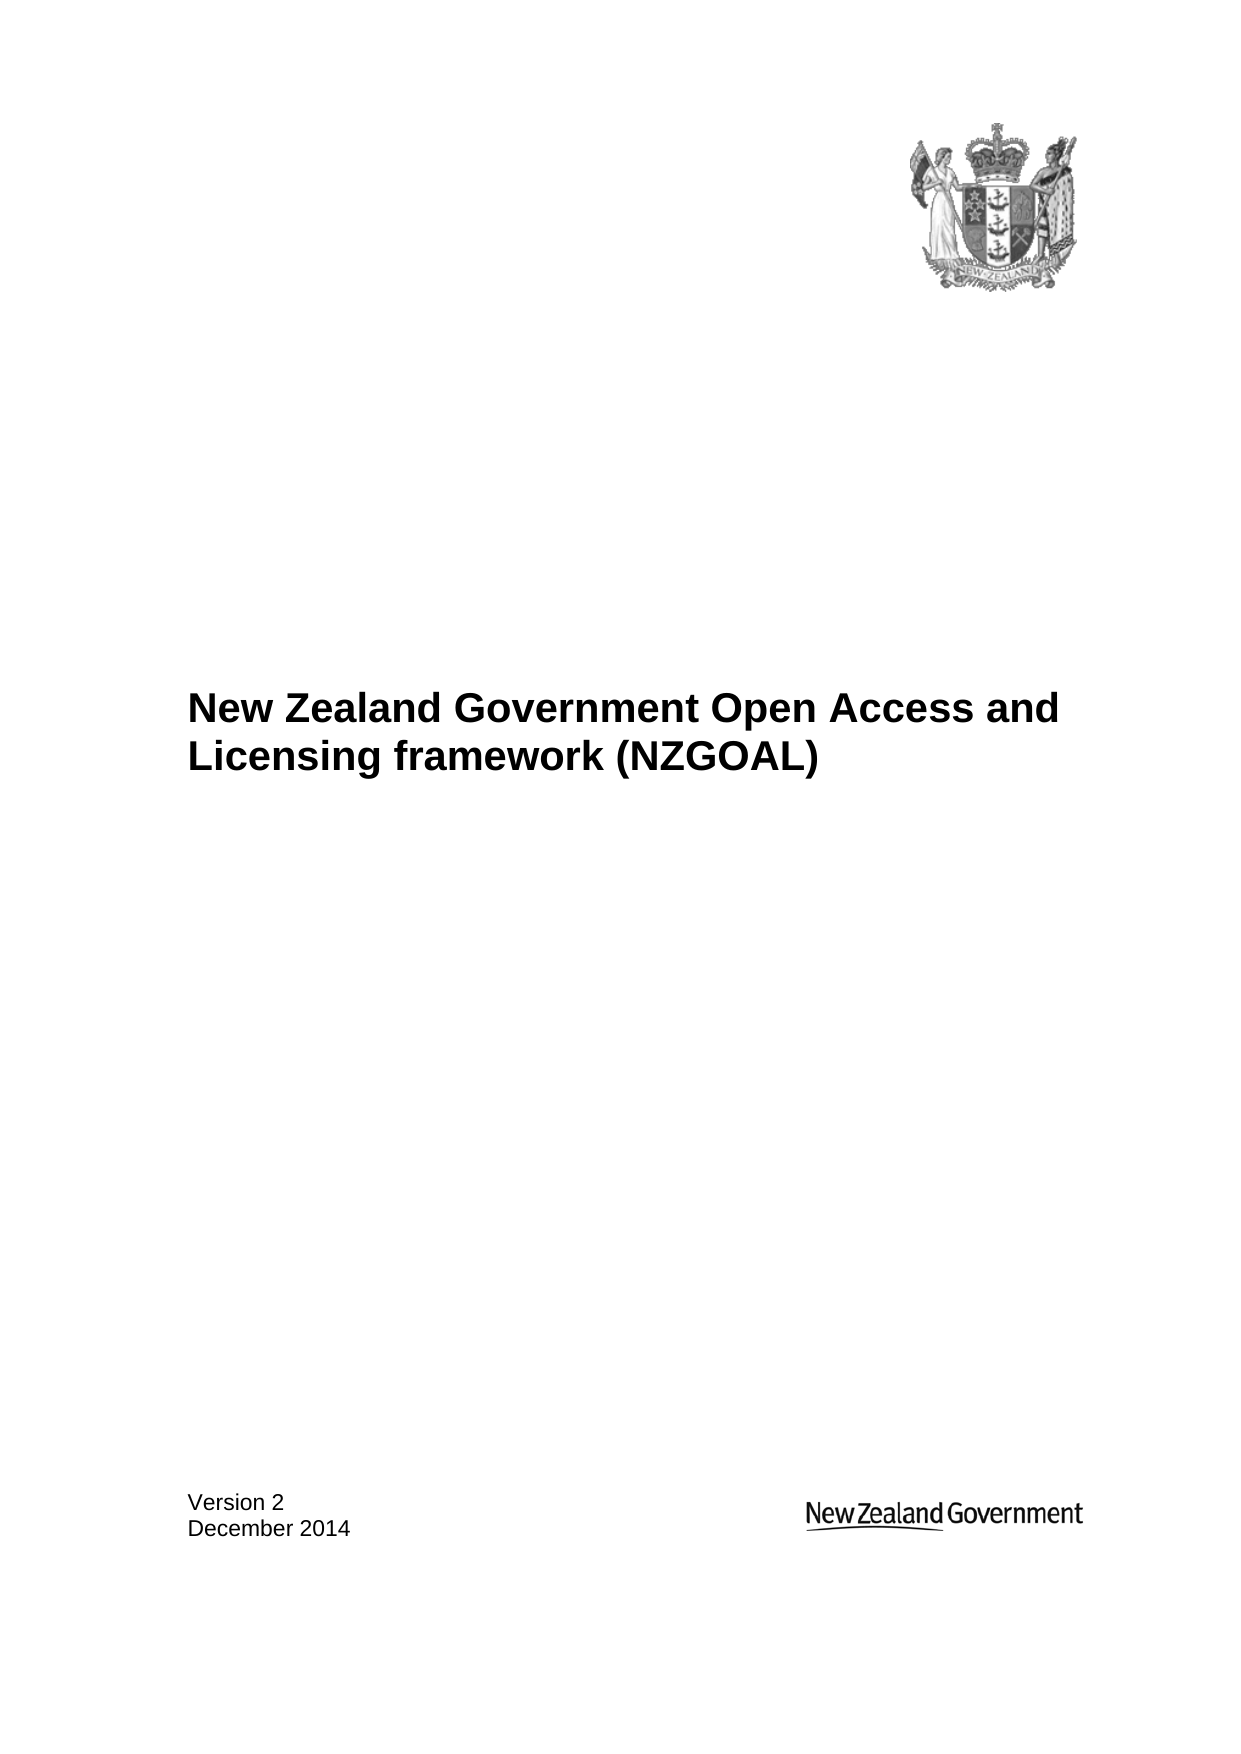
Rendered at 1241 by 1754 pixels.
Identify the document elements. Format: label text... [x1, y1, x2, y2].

picture [910, 123, 1077, 292]
text New Zealand Government Open Access and Licensing framework (NZGOAL) [187, 684, 1069, 779]
text Version 2 [187, 1489, 779, 1515]
text December 2014 [187, 1515, 779, 1541]
